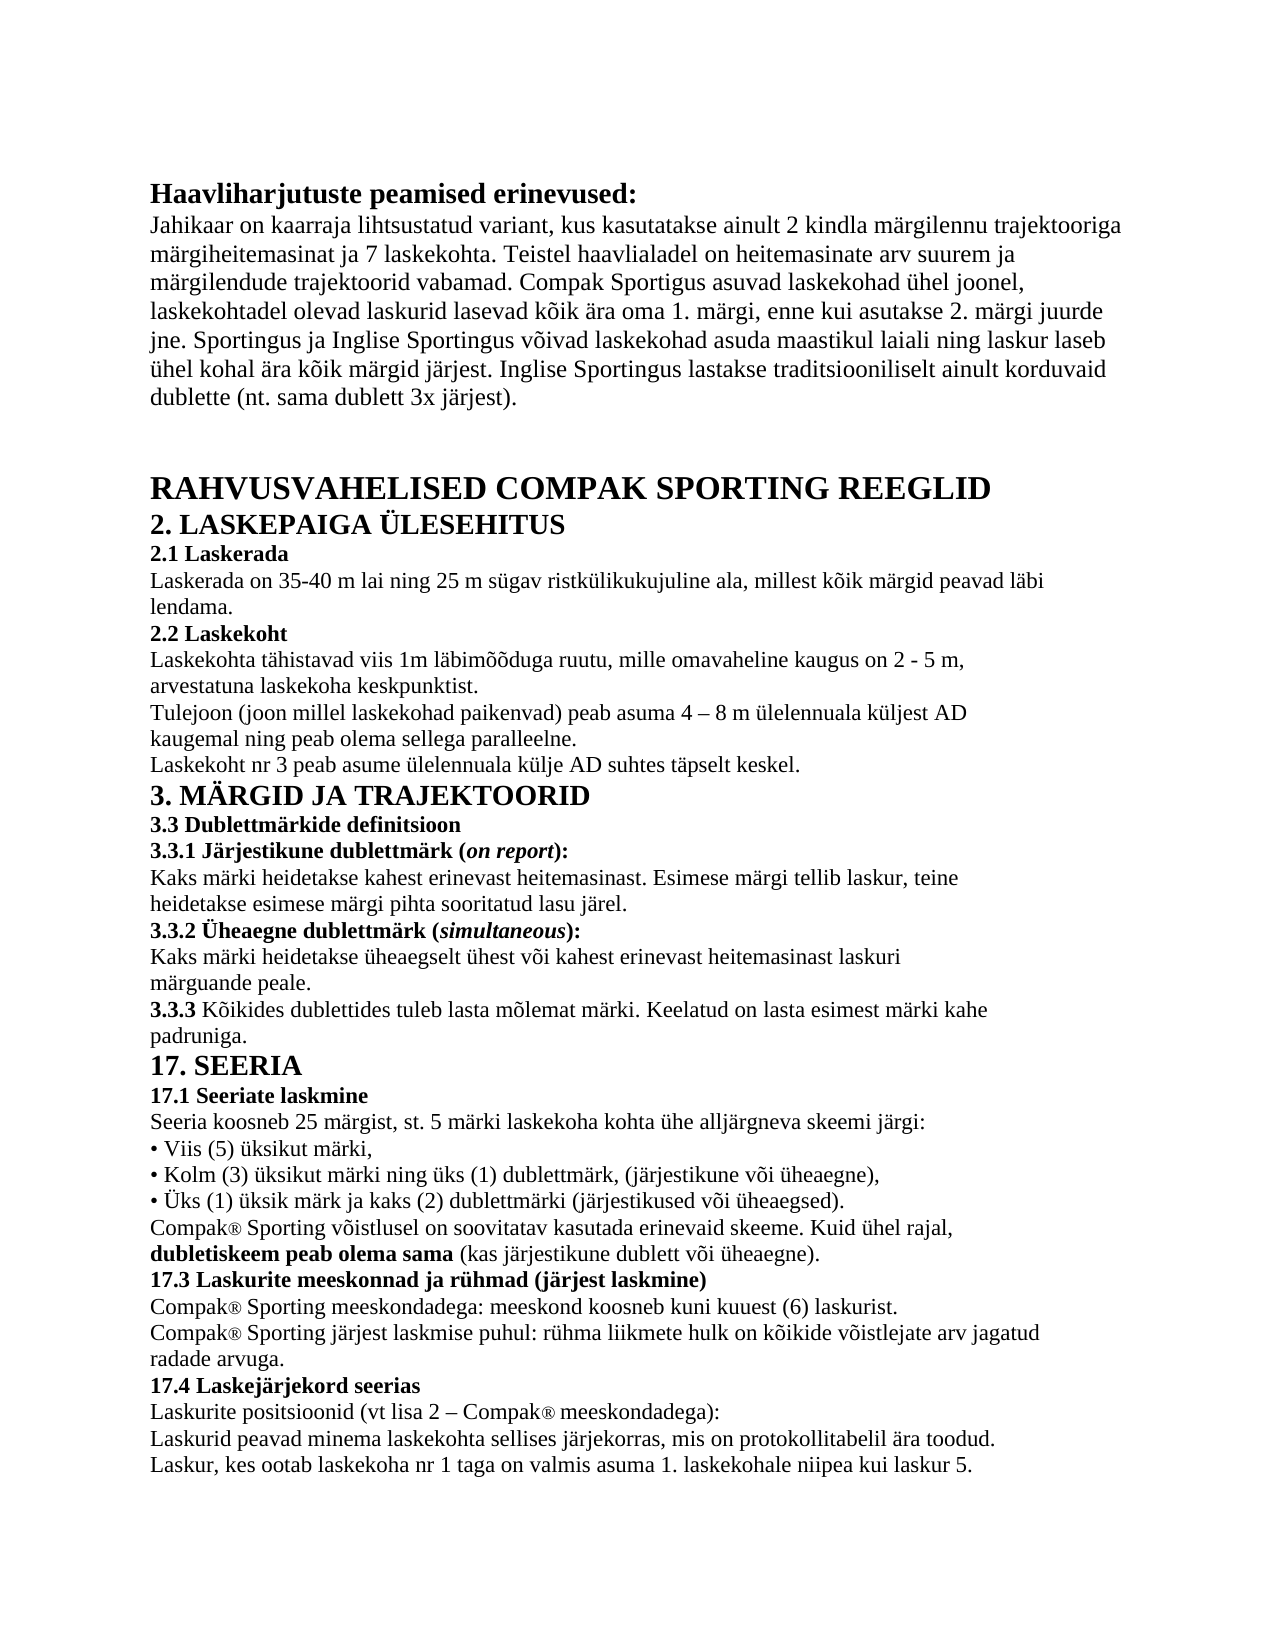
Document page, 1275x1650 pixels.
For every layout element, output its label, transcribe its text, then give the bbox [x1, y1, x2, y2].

text Seeria koosneb 25 märgist, st. 5 märki laskekoha kohta ühe alljärgneva skeemi järgi: [150, 1108, 1125, 1135]
text 2. LASKEPAIGA ÜLESEHITUS [150, 507, 1125, 541]
text 17.1 Seeriate laskmine [150, 1082, 1125, 1108]
text Compak® Sporting järjest laskmise puhul: rühma liikmete hulk on kõikide võistlejate arv jagatud [150, 1319, 1125, 1346]
text 3.3.2 Üheaegne dublettmärk (simultaneous): [150, 917, 1125, 943]
text Laskerada on 35-40 m lai ning 25 m sügav ristkülikukujuline ala, millest kõik märgid peavad läbi [150, 567, 1125, 593]
text Jahikaar on kaarraja lihtsustatud variant, kus kasutatakse ainult 2 kindla märgilennu trajektooriga märgiheitemasinat ja 7 laskekohta. Teistel haavlialadel on heitemasinate arv suurem ja märgilendude trajektoorid vabamad. Compak Sportigus asuvad laskekohad ühel joonel, laskekohtadel olevad laskurid lasevad kõik ära oma 1. märgi, enne kui asutakse 2. märgi juurde jne. Sportingus ja Inglise Sportingus võivad laskekohad asuda maastikul laiali ning laskur laseb ühel kohal ära kõik märgid järjest. Inglise Sportingus lastakse traditsiooniliselt ainult korduvaid dublette (nt. sama dublett 3x järjest). [150, 210, 1125, 411]
text arvestatuna laskekoha keskpunktist. [150, 672, 1125, 699]
text 3.3.1 Järjestikune dublettmärk (on report): [150, 838, 1125, 864]
text Compak® Sporting meeskondadega: meeskond koosneb kuni kuuest (6) laskurist. [150, 1293, 1125, 1319]
text • Viis (5) üksikut märki, [150, 1135, 1125, 1161]
text kaugemal ning peab olema sellega paralleelne. [150, 725, 1125, 751]
text 3. MÄRGID JA TRAJEKTOORID [150, 778, 1125, 811]
text Laskekohta tähistavad viis 1m läbimõõduga ruutu, mille omavaheline kaugus on 2 - 5 m, [150, 646, 1125, 672]
text Laskurid peavad minema laskekohta sellises järjekorras, mis on protokollitabelil ära toodud. [150, 1424, 1125, 1451]
text • Kolm (3) üksikut märki ning üks (1) dublettmärk, (järjestikune või üheaegne), [150, 1161, 1125, 1187]
text Kaks märki heidetakse kahest erinevast heitemasinast. Esimese märgi tellib laskur, teine [150, 864, 1125, 890]
text 17. SEERIA [150, 1048, 1125, 1082]
text dubletiskeem peab olema sama (kas järjestikune dublett või üheaegne). [150, 1240, 1125, 1266]
text padruniga. [150, 1022, 1125, 1048]
text RAHVUSVAHELISED COMPAK SPORTING REEGLID [150, 469, 1125, 507]
text lendama. [150, 593, 1125, 619]
text • Üks (1) üksik märk ja kaks (2) dublettmärki (järjestikused või üheaegsed). [150, 1187, 1125, 1214]
text 3.3 Dublettmärkide definitsioon [150, 811, 1125, 838]
text Compak® Sporting võistlusel on soovitatav kasutada erinevaid skeeme. Kuid ühel rajal, [150, 1214, 1125, 1240]
text radade arvuga. [150, 1346, 1125, 1372]
text 17.3 Laskurite meeskonnad ja rühmad (järjest laskmine) [150, 1266, 1125, 1293]
text Tulejoon (joon millel laskekohad paikenvad) peab asuma 4 – 8 m ülelennuala küljest AD [150, 699, 1125, 725]
text Laskur, kes ootab laskekoha nr 1 taga on valmis asuma 1. laskekohale niipea kui laskur 5. [150, 1451, 1125, 1477]
text 17.4 Laskejärjekord seerias [150, 1372, 1125, 1398]
text 2.1 Laskerada [150, 541, 1125, 567]
text märguande peale. [150, 969, 1125, 996]
text heidetakse esimese märgi pihta sooritatud lasu järel. [150, 890, 1125, 917]
text Kaks märki heidetakse üheaegselt ühest või kahest erinevast heitemasinast laskuri [150, 943, 1125, 969]
text Laskekoht nr 3 peab asume ülelennuala külje AD suhtes täpselt keskel. [150, 751, 1125, 778]
text 2.2 Laskekoht [150, 619, 1125, 646]
text Haavliharjutuste peamised erinevused: [150, 176, 1125, 210]
text 3.3.3 Kõikides dublettides tuleb lasta mõlemat märki. Keelatud on lasta esimest märki kahe [150, 996, 1125, 1022]
text Laskurite positsioonid (vt lisa 2 – Compak® meeskondadega): [150, 1398, 1125, 1424]
